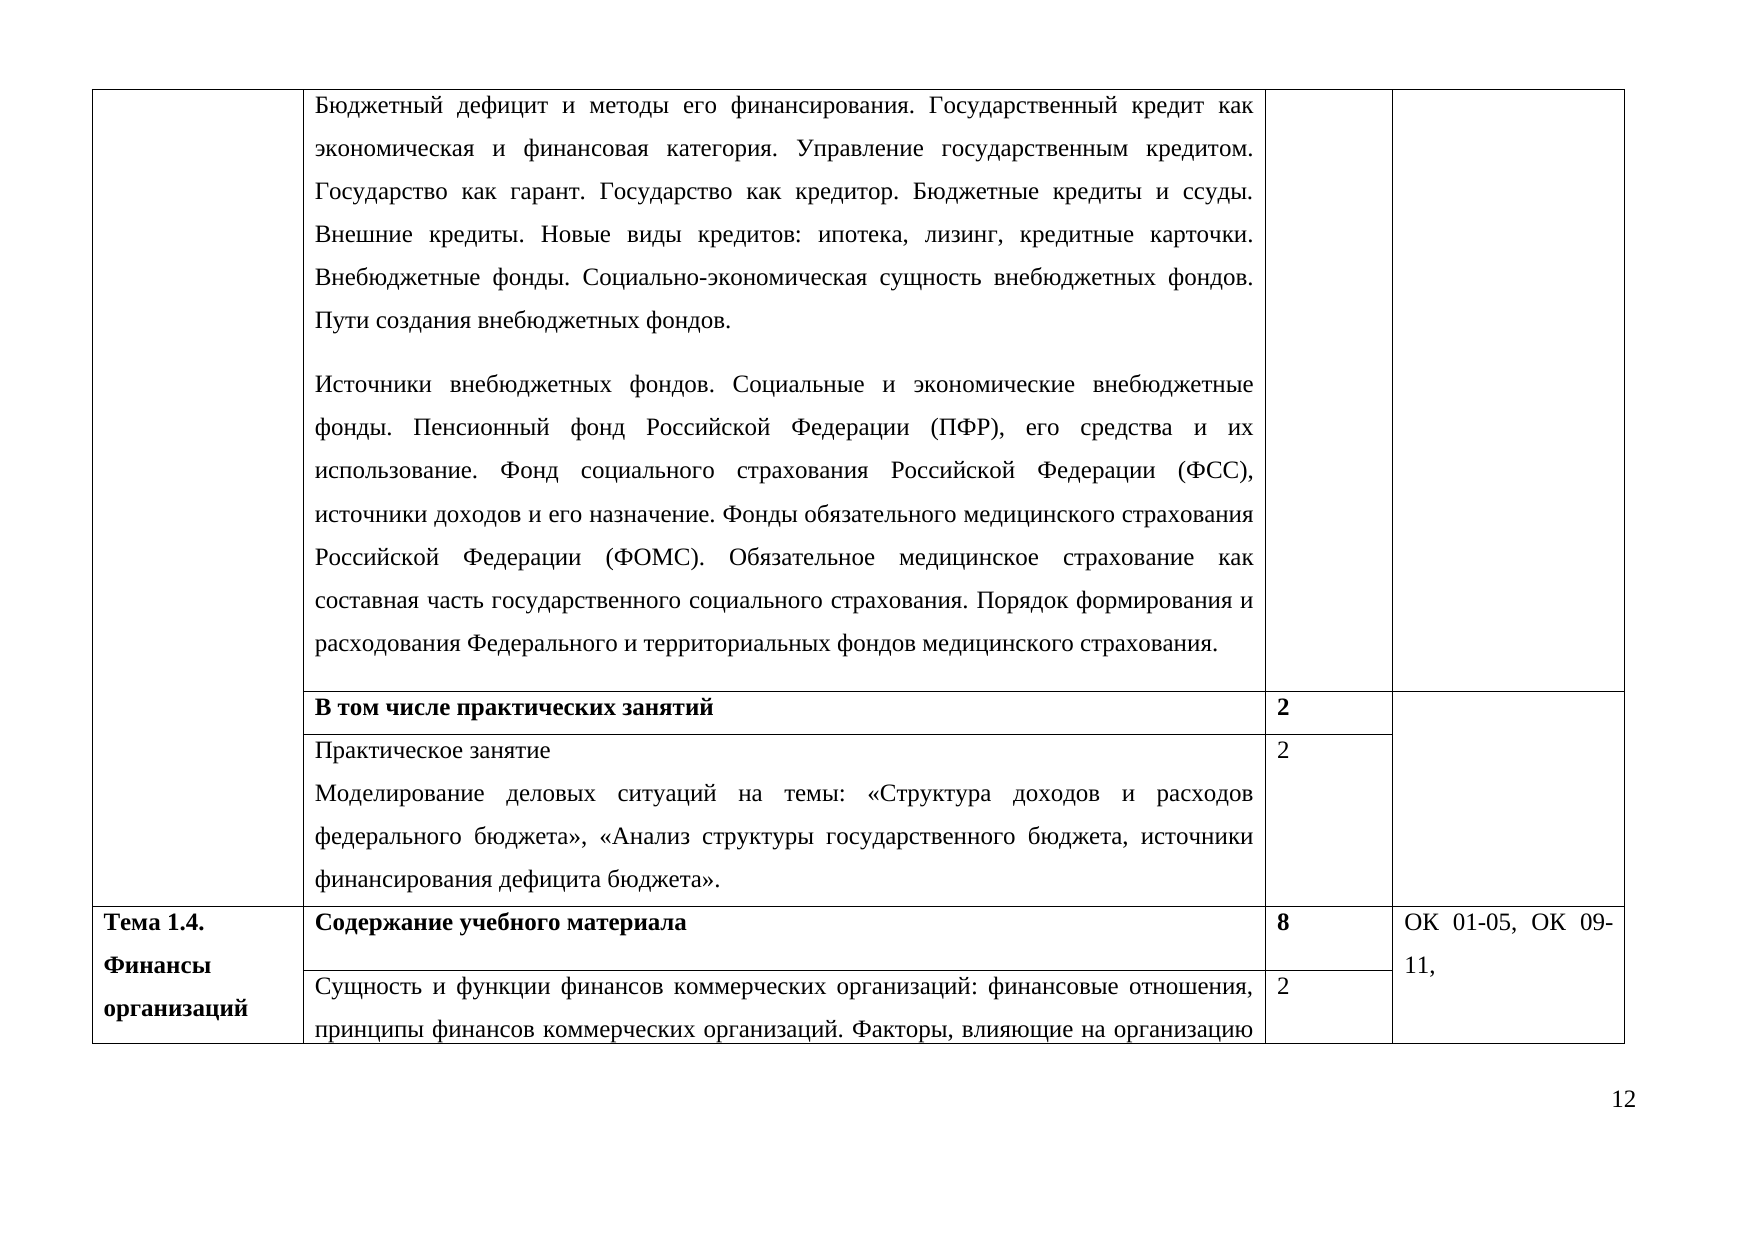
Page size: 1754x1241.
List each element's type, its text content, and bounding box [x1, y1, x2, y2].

table_cell Содержание учебного материала [304, 907, 1265, 970]
table_cell В том числе практических занятий [304, 692, 1265, 734]
table_cell Практическое занятие Моделирование деловых ситуаций на темы: «Структура доходов и расходов федерального бюджета», «Анализ структуры государственного бюджета, источники финансирования дефицита бюджета». [304, 735, 1265, 906]
table_cell 2 [1266, 971, 1392, 1043]
table_cell [1393, 692, 1624, 906]
table_cell 8 [1266, 907, 1392, 970]
table_cell 6 [1266, 90, 1392, 691]
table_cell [304, 971, 1265, 1043]
table_cell 2 [1266, 692, 1392, 734]
table_cell Тема 1.4. Финансы организаций различных форм собственности [93, 907, 303, 1043]
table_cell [304, 90, 1265, 691]
table_cell ОК 01-05, ОК 09-11, ПК 1.3, ПК 2.5, ПК 4.4 [1393, 907, 1624, 1043]
table_cell 2 [1266, 735, 1392, 906]
